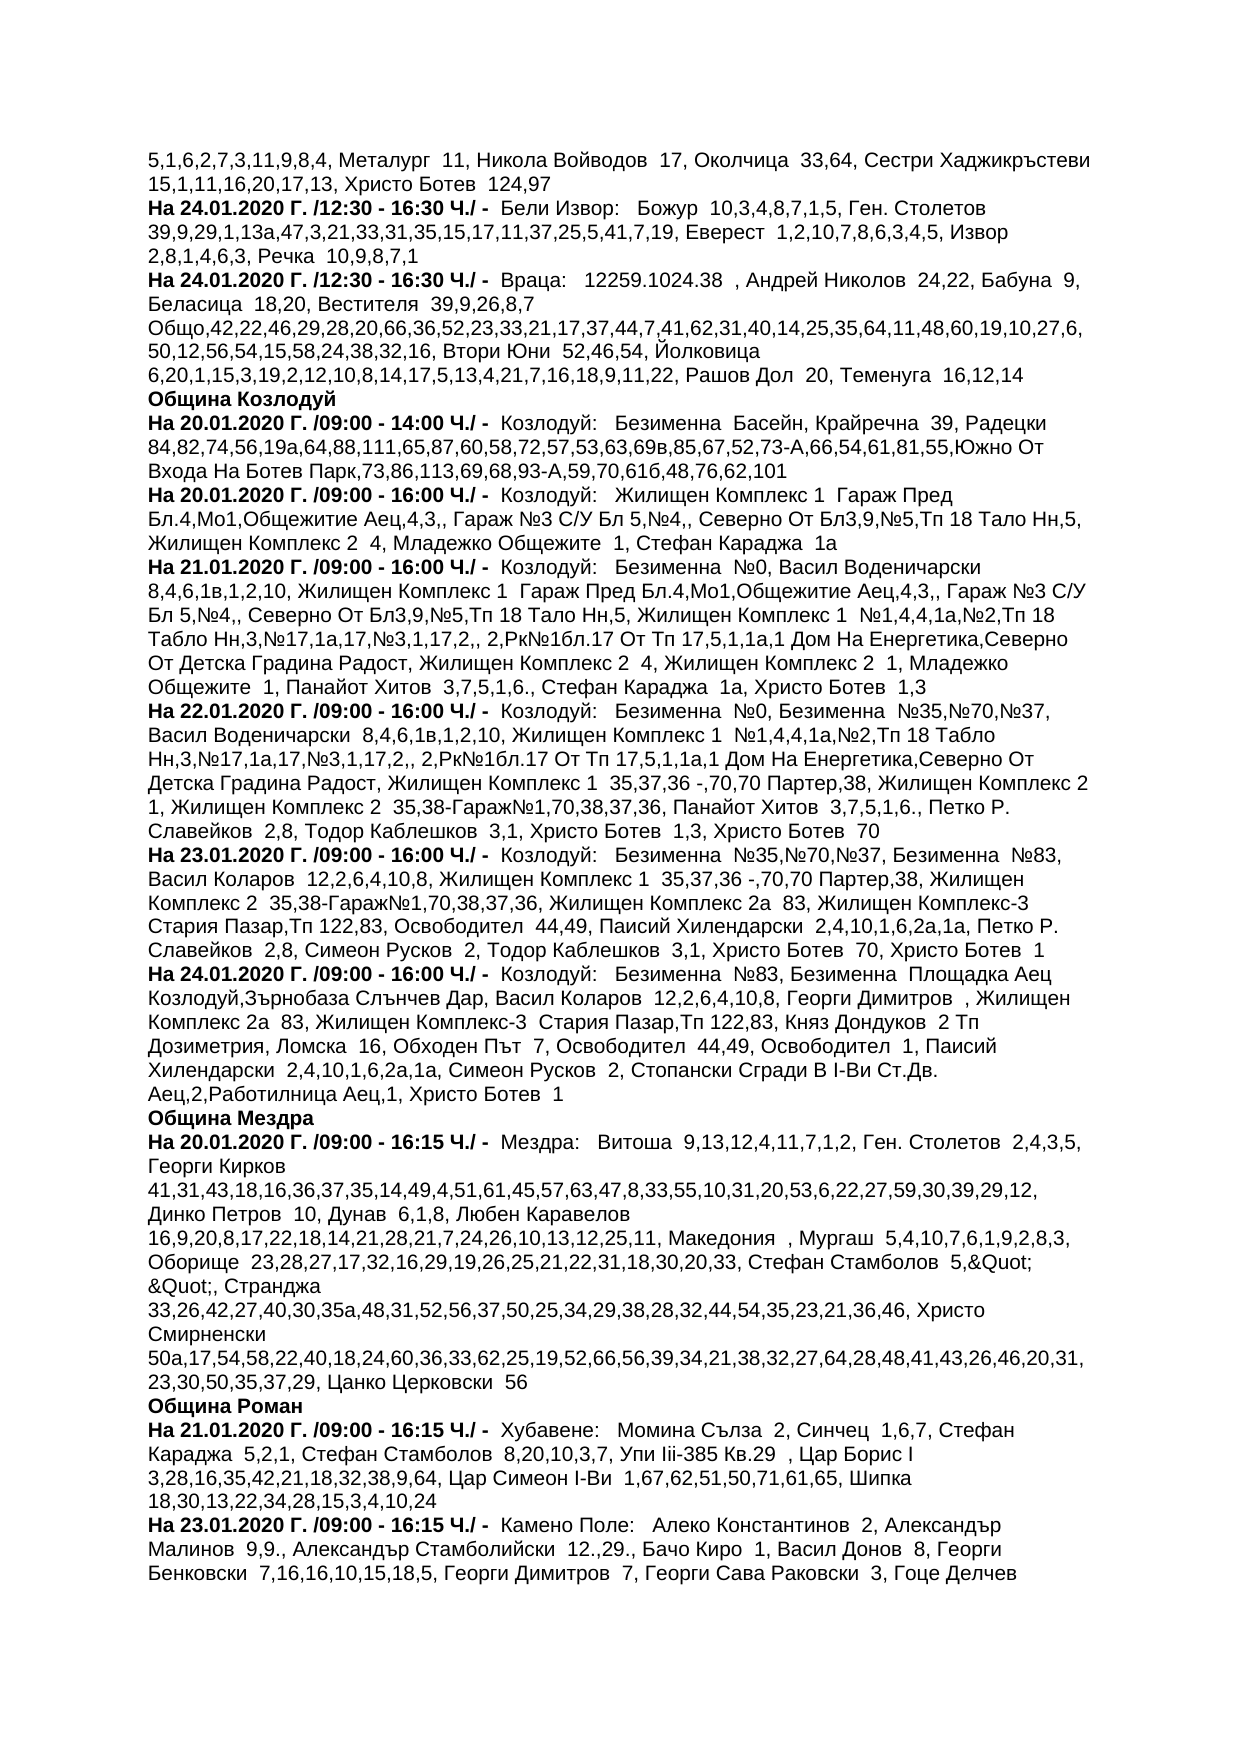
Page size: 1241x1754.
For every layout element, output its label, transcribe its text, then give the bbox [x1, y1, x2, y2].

text Община Мездра [148, 1106, 1093, 1130]
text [148, 1513, 1093, 1585]
text На 24.01.2020 Г. /12:30 - 16:30 Ч./ - Враца: 12259.1024.38 , Андрей Николов 24,22, Бабуна 9, Беласица 18,20, Вестителя 39,9,26,8,7 Общо,42,22,46,29,28,20,66,36,52,23,33,21,17,37,44,7,41,62,31,40,14,25,35,64,11,48,60,19,10,27,6,50,12,56,54,15,58,24,38,32,16, Втори Юни 52,46,54, Йолковица 6,20,1,15,3,19,2,12,10,8,14,17,5,13,4,21,7,16,18,9,11,22, Рашов Дол 20, Теменуга 16,12,14 [148, 267, 1093, 387]
text На 21.01.2020 Г. /09:00 - 16:15 Ч./ - Хубавене: Момина Сълза 2, Синчец 1,6,7, Стефан Караджа 5,2,1, Стефан Стамболов 8,20,10,3,7, Упи Iii-385 Кв.29 , Цар Борис I 3,28,16,35,42,21,18,32,38,9,64, Цар Симеон I-Ви 1,67,62,51,50,71,61,65, Шипка 18,30,13,22,34,28,15,3,4,10,24 [148, 1417, 1093, 1513]
text На 22.01.2020 Г. /09:00 - 16:00 Ч./ - Козлодуй: Безименна №0, Безименна №35,№70,№37, Васил Воденичарски 8,4,6,1в,1,2,10, Жилищен Комплекс 1 №1,4,4,1а,№2,Тп 18 Табло Нн,3,№17,1a,17,№3,1,17,2,, 2,Рк№1бл.17 От Тп 17,5,1,1а,1 Дом На Енергетика,Северно От Детска Градина Радост, Жилищен Комплекс 1 35,37,36 -,70,70 Партер,38, Жилищен Комплекс 2 1, Жилищен Комплекс 2 35,38-Гараж№1,70,38,37,36, Панайот Хитов 3,7,5,1,6., Петко Р. Славейков 2,8, Тодор Каблешков 3,1, Христо Ботев 1,3, Христо Ботев 70 [148, 699, 1093, 842]
text На 21.01.2020 Г. /09:00 - 16:00 Ч./ - Козлодуй: Безименна №0, Васил Воденичарски 8,4,6,1в,1,2,10, Жилищен Комплекс 1 Гараж Пред Бл.4,Мо1,Общежитие Аец,4,3,, Гараж №3 С/У Бл 5,№4,, Северно От Бл3,9,№5,Тп 18 Тало Нн,5, Жилищен Комплекс 1 №1,4,4,1а,№2,Тп 18 Табло Нн,3,№17,1a,17,№3,1,17,2,, 2,Рк№1бл.17 От Тп 17,5,1,1а,1 Дом На Енергетика,Северно От Детска Градина Радост, Жилищен Комплекс 2 4, Жилищен Комплекс 2 1, Младежко Общежите 1, Панайот Хитов 3,7,5,1,6., Стефан Караджа 1а, Христо Ботев 1,3 [148, 555, 1093, 699]
text Община Козлодуй [148, 387, 1093, 411]
text На 24.01.2020 Г. /12:30 - 16:30 Ч./ - Бели Извор: Божур 10,3,4,8,7,1,5, Ген. Столетов 39,9,29,1,13а,47,3,21,33,31,35,15,17,11,37,25,5,41,7,19, Еверест 1,2,10,7,8,6,3,4,5, Извор 2,8,1,4,6,3, Речка 10,9,8,7,1 [148, 196, 1093, 267]
text На 24.01.2020 Г. /09:00 - 16:00 Ч./ - Козлодуй: Безименна №83, Безименна Площадка Аец Козлодуй,Зърнобаза Слънчев Дар, Васил Коларов 12,2,6,4,10,8, Георги Димитров , Жилищен Комплекс 2а 83, Жилищен Комплекс-3 Стария Пазар,Тп 122,83, Княз Дондуков 2 Тп Дозиметрия, Ломска 16, Обходен Път 7, Освободител 44,49, Освободител 1, Паисий Хилендарски 2,4,10,1,6,2а,1а, Симеон Русков 2, Стопански Сгради В I-Ви Ст.Дв. Аец,2,Работилница Аец,1, Христо Ботев 1 [148, 962, 1093, 1106]
text Община Роман [148, 1393, 1093, 1417]
text На 20.01.2020 Г. /09:00 - 14:00 Ч./ - Козлодуй: Безименна Басейн, Крайречна 39, Радецки 84,82,74,56,19а,64,88,111,65,87,60,58,72,57,53,63,69в,85,67,52,73-А,66,54,61,81,55,Южно От Входа На Ботев Парк,73,86,113,69,68,93-А,59,70,61б,48,76,62,101 [148, 411, 1093, 483]
text На 23.01.2020 Г. /09:00 - 16:00 Ч./ - Козлодуй: Безименна №35,№70,№37, Безименна №83, Васил Коларов 12,2,6,4,10,8, Жилищен Комплекс 1 35,37,36 -,70,70 Партер,38, Жилищен Комплекс 2 35,38-Гараж№1,70,38,37,36, Жилищен Комплекс 2а 83, Жилищен Комплекс-3 Стария Пазар,Тп 122,83, Освободител 44,49, Паисий Хилендарски 2,4,10,1,6,2а,1а, Петко Р. Славейков 2,8, Симеон Русков 2, Тодор Каблешков 3,1, Христо Ботев 70, Христо Ботев 1 [148, 842, 1093, 962]
text На 20.01.2020 Г. /09:00 - 16:15 Ч./ - Мездра: Витоша 9,13,12,4,11,7,1,2, Ген. Столетов 2,4,3,5, Георги Кирков 41,31,43,18,16,36,37,35,14,49,4,51,61,45,57,63,47,8,33,55,10,31,20,53,6,22,27,59,30,39,29,12, Динко Петров 10, Дунав 6,1,8, Любен Каравелов 16,9,20,8,17,22,18,14,21,28,21,7,24,26,10,13,12,25,11, Македония , Мургаш 5,4,10,7,6,1,9,2,8,3, Оборище 23,28,27,17,32,16,29,19,26,25,21,22,31,18,30,20,33, Стефан Стамболов 5,&Quot; &Quot;, Странджа 33,26,42,27,40,30,35а,48,31,52,56,37,50,25,34,29,38,28,32,44,54,35,23,21,36,46, Христо Смирненски 50а,17,54,58,22,40,18,24,60,36,33,62,25,19,52,66,56,39,34,21,38,32,27,64,28,48,41,43,26,46,20,31,23,30,50,35,37,29, Цанко Церковски 56 [148, 1130, 1093, 1393]
text На 20.01.2020 Г. /09:00 - 16:00 Ч./ - Козлодуй: Жилищен Комплекс 1 Гараж Пред Бл.4,Мо1,Общежитие Аец,4,3,, Гараж №3 С/У Бл 5,№4,, Северно От Бл3,9,№5,Тп 18 Тало Нн,5, Жилищен Комплекс 2 4, Младежко Общежите 1, Стефан Караджа 1а [148, 483, 1093, 555]
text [148, 148, 1093, 196]
